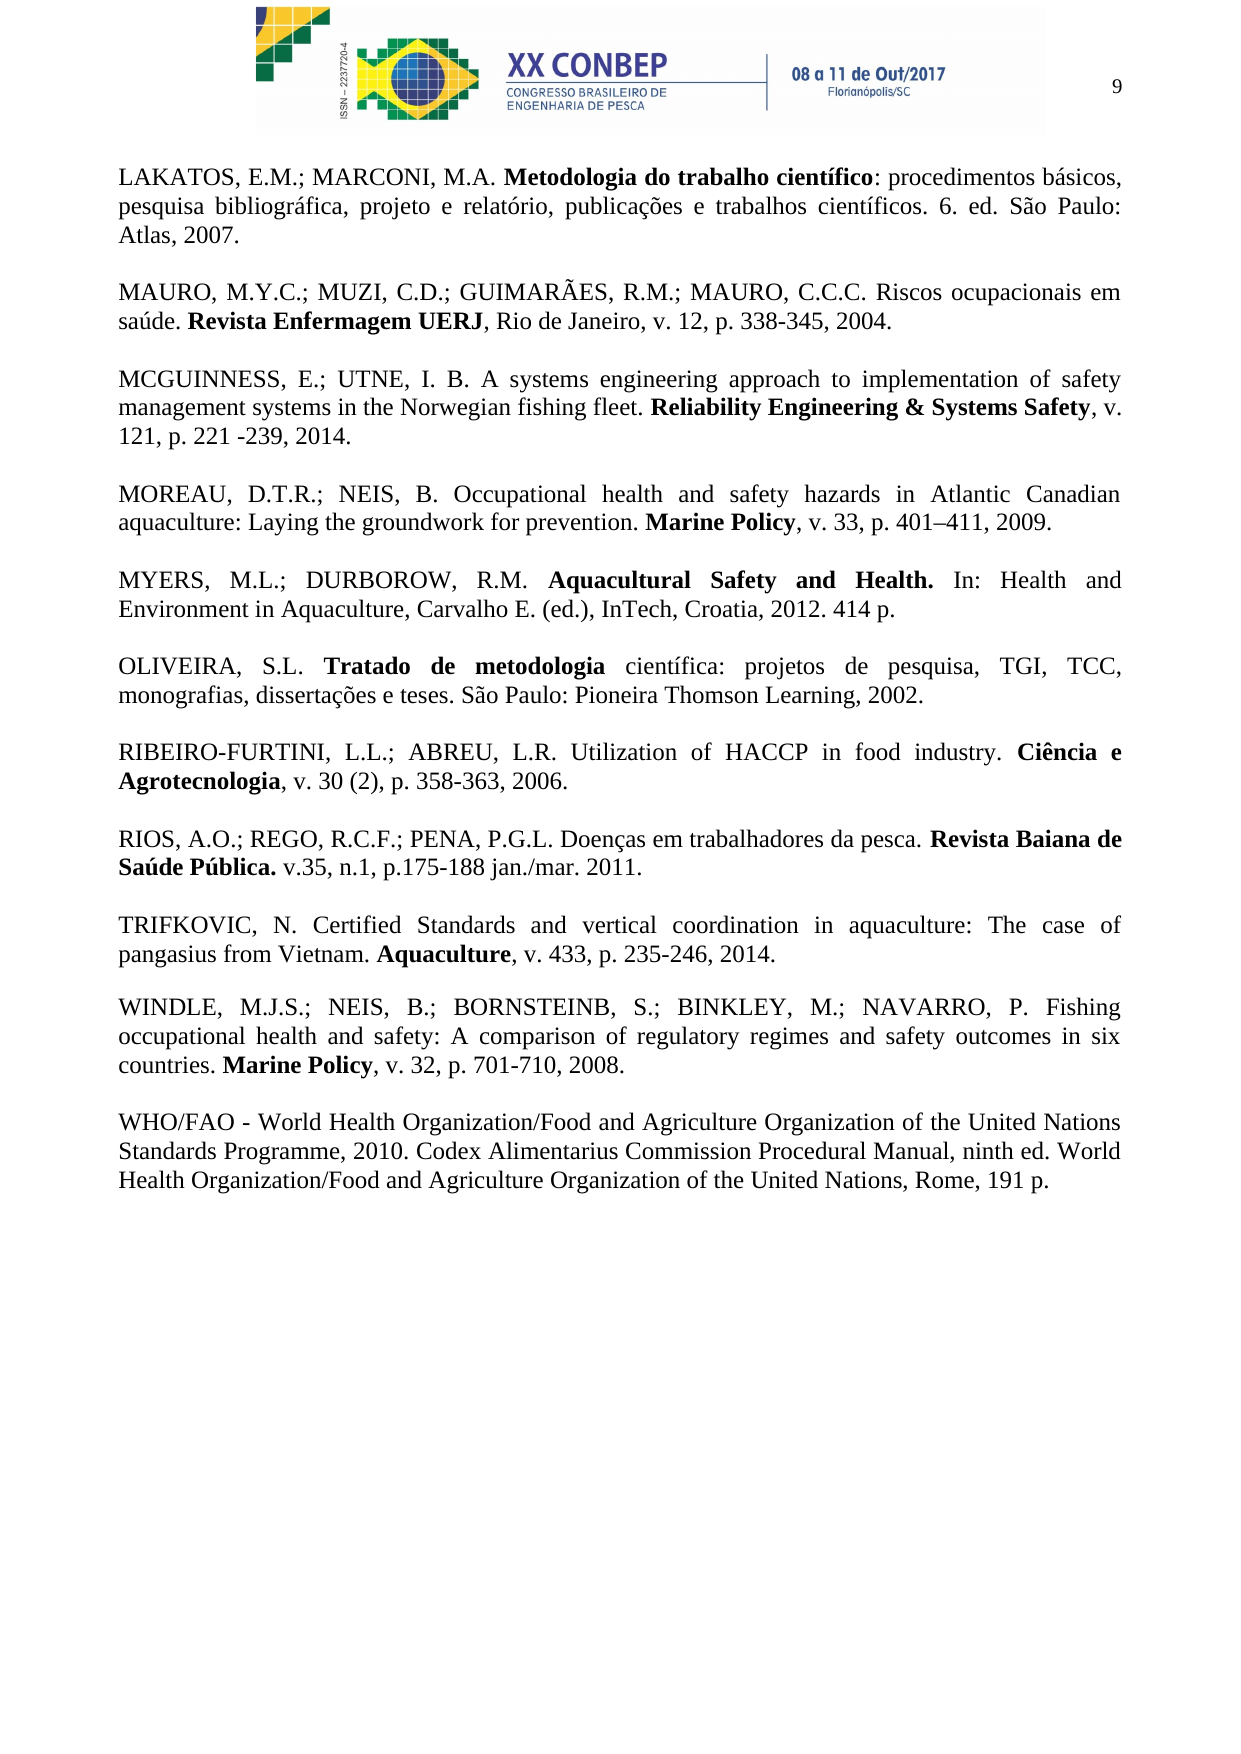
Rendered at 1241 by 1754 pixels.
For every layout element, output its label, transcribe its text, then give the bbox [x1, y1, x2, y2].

text MCGUINNESS, E.; UTNE, I. B. A systems engineering approach to implementation of safety management systems in the Norwegian fishing fleet. Reliability Engineering & Systems Safety, v. 121, p. 221 -239, 2014. [118, 364, 1122, 450]
text WHO/FAO - World Health Organization/Food and Agriculture Organization of the United Nations Standards Programme, 2010. Codex Alimentarius Commission Procedural Manual, ninth ed. World Health Organization/Food and Agriculture Organization of the United Nations, Rome, 191 p. [118, 1107, 1122, 1194]
text MAURO, M.Y.C.; MUZI, C.D.; GUIMARÃES, R.M.; MAURO, C.C.C. Riscos ocupacionais em saúde. Revista Enfermagem UERJ, Rio de Janeiro, v. 12, p. 338-345, 2004. [118, 277, 1122, 335]
picture [255, 6, 1047, 135]
text MYERS, M.L.; DURBOROW, R.M. Aquacultural Safety and Health. In: Health and Environment in Aquaculture, Carvalho E. (ed.), InTech, Croatia, 2012. 414 p. [118, 565, 1122, 622]
text WINDLE, M.J.S.; NEIS, B.; BORNSTEINB, S.; BINKLEY, M.; NAVARRO, P. Fishing occupational health and safety: A comparison of regulatory regimes and safety outcomes in six countries. Marine Policy, v. 32, p. 701-710, 2008. [118, 992, 1122, 1079]
text RIOS, A.O.; REGO, R.C.F.; PENA, P.G.L. Doenças em trabalhadores da pesca. Revista Baiana de Saúde Pública. v.35, n.1, p.175-188 jan./mar. 2011. [118, 824, 1122, 881]
text RIBEIRO-FURTINI, L.L.; ABREU, L.R. Utilization of HACCP in food industry. Ciência e Agrotecnologia, v. 30 (2), p. 358-363, 2006. [118, 737, 1122, 795]
text MOREAU, D.T.R.; NEIS, B. Occupational health and safety hazards in Atlantic Canadian aquaculture: Laying the groundwork for prevention. Marine Policy, v. 33, p. 401–411, 2009. [118, 479, 1122, 536]
text TRIFKOVIC, N. Certified Standards and vertical coordination in aquaculture: The case of pangasius from Vietnam. Aquaculture, v. 433, p. 235-246, 2014. [118, 910, 1122, 967]
text OLIVEIRA, S.L. Tratado de metodologia científica: projetos de pesquisa, TGI, TCC, monografias, dissertações e teses. São Paulo: Pioneira Thomson Learning, 2002. [118, 651, 1122, 709]
text LAKATOS, E.M.; MARCONI, M.A. Metodologia do trabalho científico: procedimentos básicos, pesquisa bibliográfica, projeto e relatório, publicações e trabalhos científicos. 6. ed. São Paulo: Atlas, 2007. [118, 162, 1122, 249]
